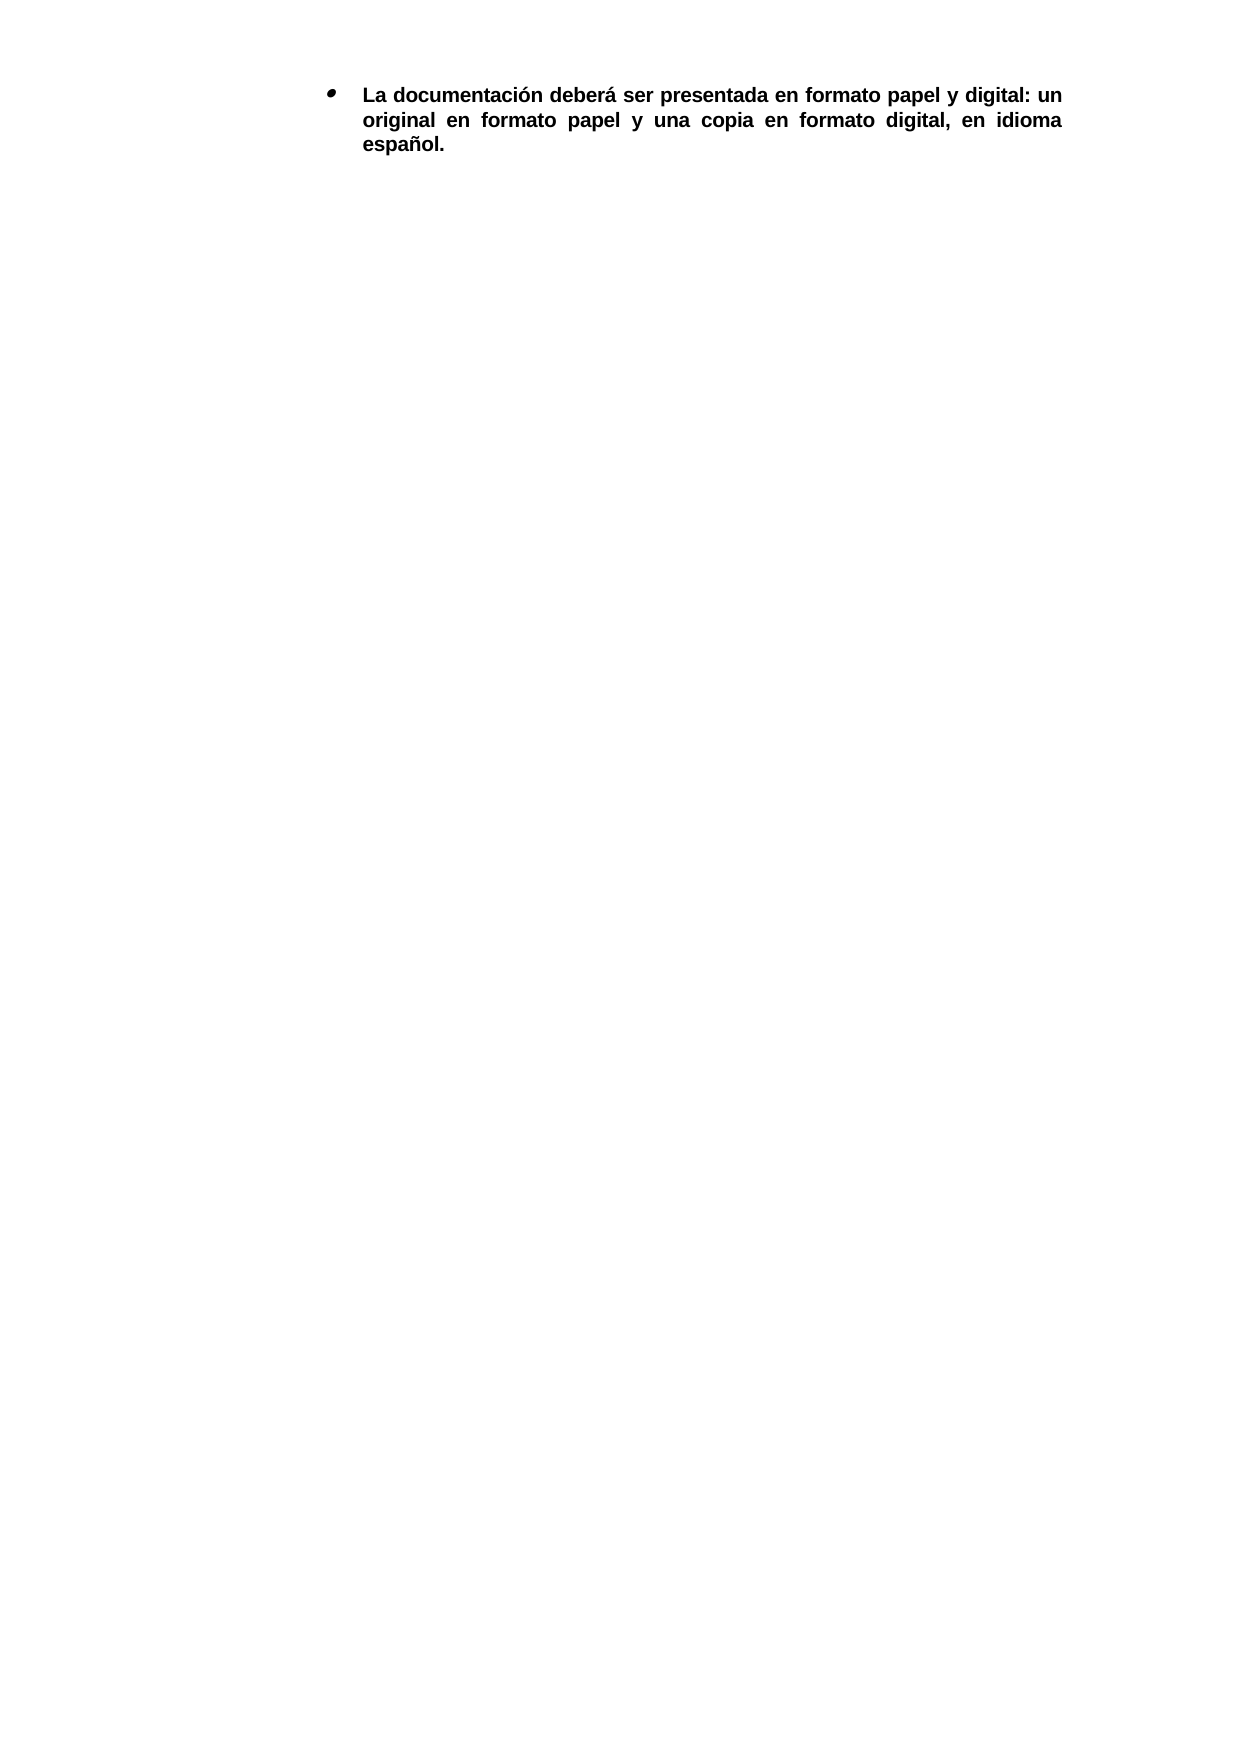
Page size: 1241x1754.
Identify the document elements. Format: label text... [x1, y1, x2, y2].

list La documentación deberá ser presentada en formato papel y digital: un original en formato papel y una copia en formato digital, en idioma español. [325, 83, 1063, 156]
